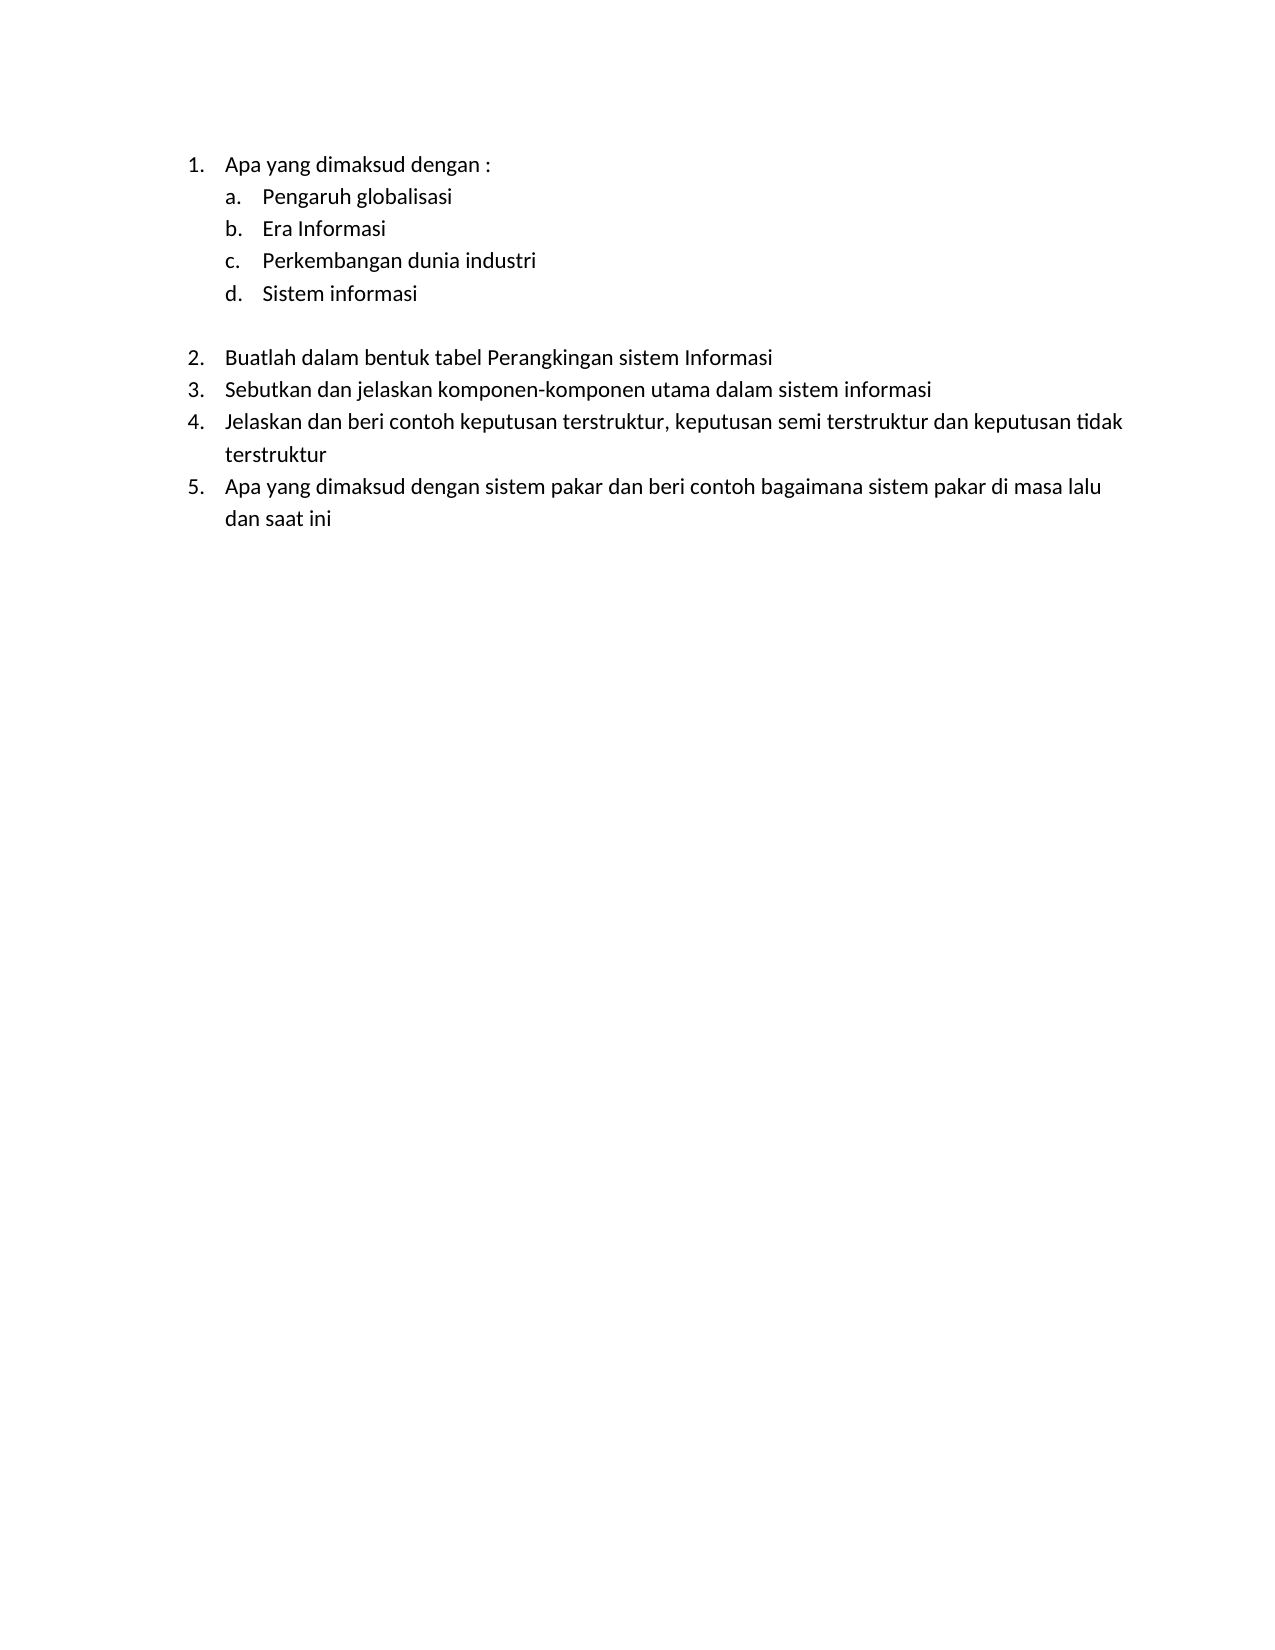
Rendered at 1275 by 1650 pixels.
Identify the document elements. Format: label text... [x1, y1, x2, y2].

list Sebutkan dan jelaskan komponen-komponen utama dalam sistem informasi [187, 375, 1125, 403]
list Buatlah dalam bentuk tabel Perangkingan sistem Informasi [187, 343, 1125, 371]
list Perkembangan dunia industri [225, 247, 1125, 274]
list Sistem informasi [225, 279, 1125, 307]
list Apa yang dimaksud dengan sistem pakar dan beri contoh bagaimana sistem pakar di masa lalu dan saat ini [187, 472, 1125, 532]
list Era Informasi [225, 214, 1125, 242]
list Pengaruh globalisasi [225, 182, 1125, 210]
list Jelaskan dan beri contoh keputusan terstruktur, keputusan semi terstruktur dan keputusan tidak terstruktur [187, 407, 1125, 468]
list Apa yang dimaksud dengan : [187, 150, 1125, 178]
